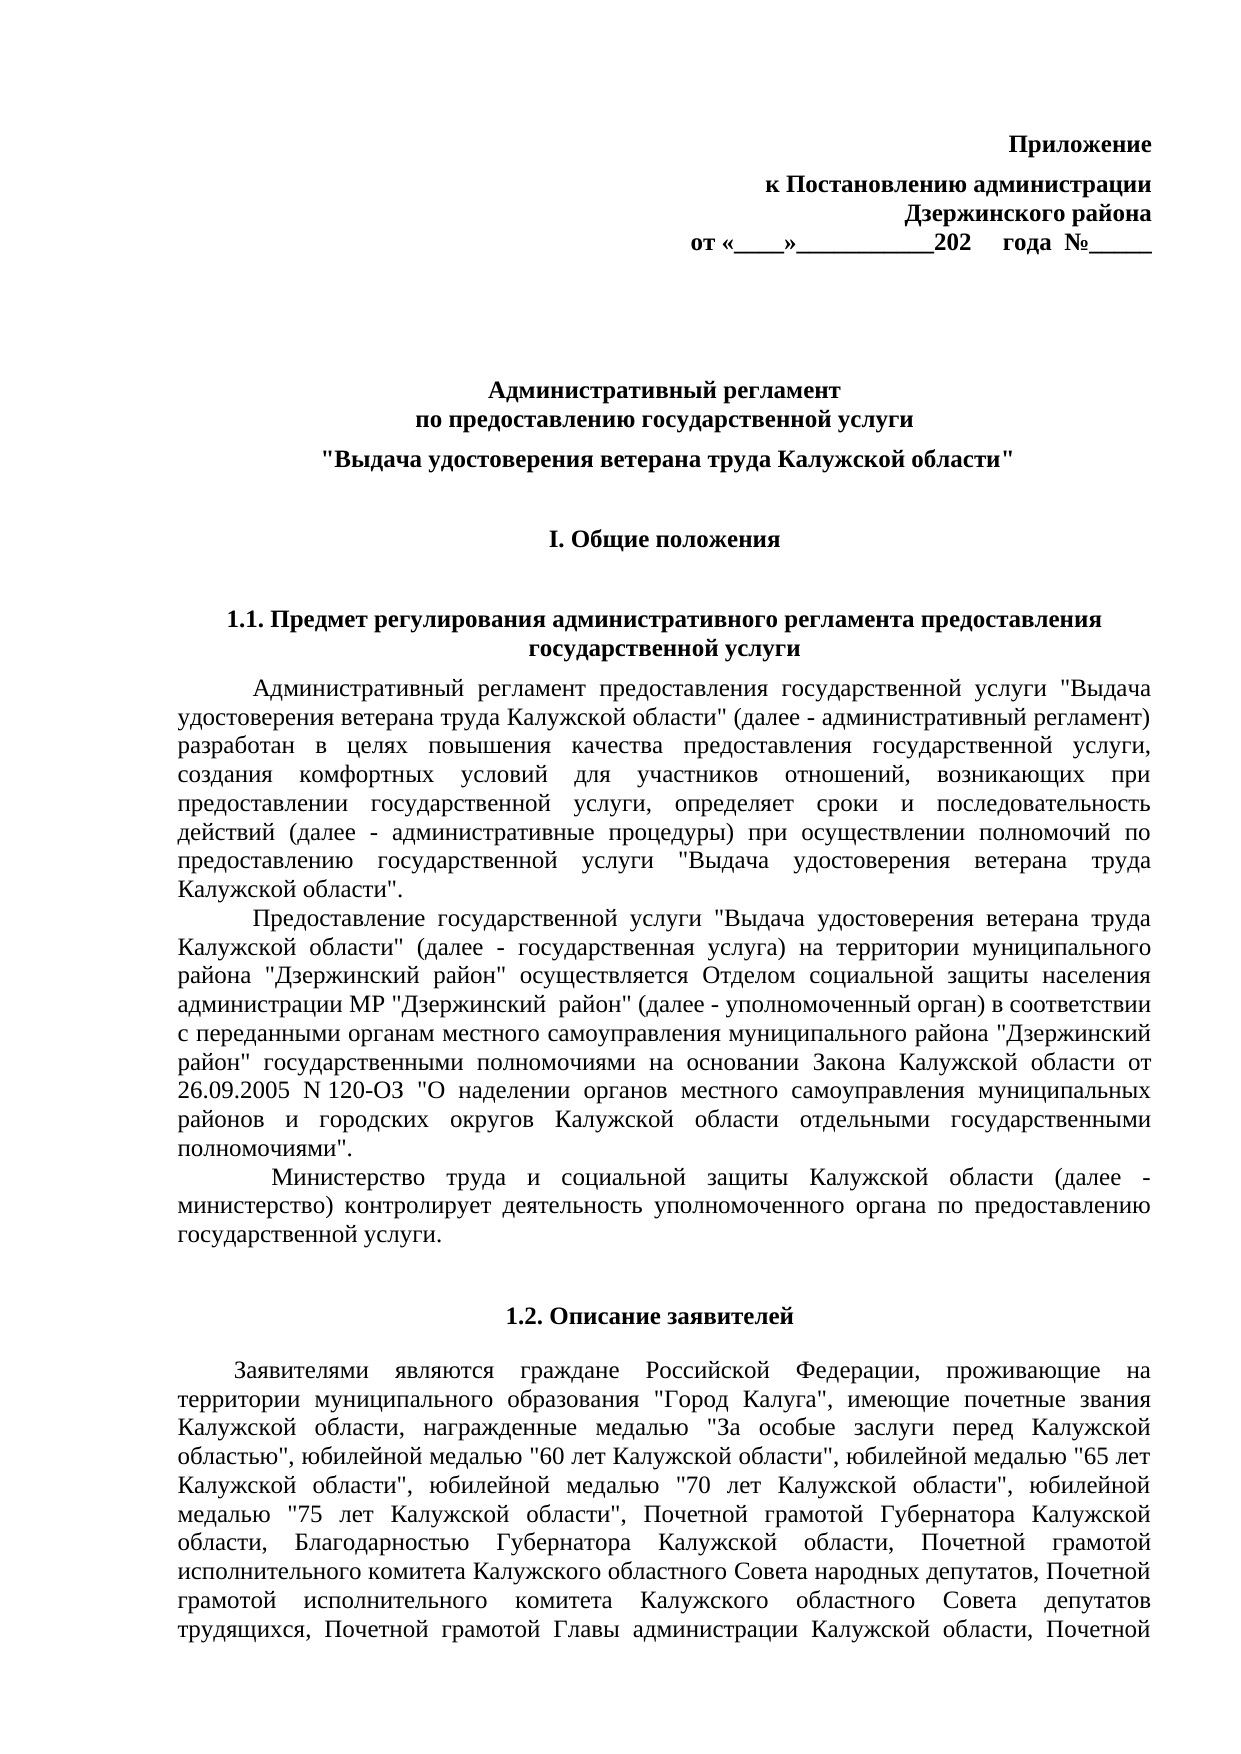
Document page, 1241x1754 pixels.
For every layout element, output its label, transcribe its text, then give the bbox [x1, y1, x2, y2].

text 1.2. Описание заявителей [177, 1301, 1152, 1330]
text Предоставление государственной услуги "Выдача удостоверения ветерана труда Калужской области" (далее - государственная услуга) на территории муниципального района "Дзержинский район" осуществляется Отделом социальной защиты населения администрации МР "Дзержинский район" (далее - уполномоченный орган) в соответствии с переданными органам местного самоуправления муниципального района "Дзержинский район" государственными полномочиями на основании Закона Калужской области от 26.09.2005 N 120-ОЗ "О наделении органов местного самоуправления муниципальных районов и городских округов Калужской области отдельными государственными полномочиями". [177, 903, 1152, 1162]
text Приложение [177, 129, 1152, 158]
text Дзержинского района [177, 198, 1152, 227]
text Административный регламент по предоставлению государственной услуги [177, 376, 1152, 433]
text к Постановлению администрации [177, 169, 1152, 198]
text от «____»___________202 года №_____ [177, 227, 1152, 256]
text Административный регламент предоставления государственной услуги "Выдача удостоверения ветерана труда Калужской области" (далее - административный регламент) разработан в целях повышения качества предоставления государственной услуги, создания комфортных условий для участников отношений, возникающих при предоставлении государственной услуги, определяет сроки и последовательность действий (далее - административные процедуры) при осуществлении полномочий по предоставлению государственной услуги "Выдача удостоверения ветерана труда Калужской области". [177, 673, 1152, 903]
text I. Общие положения [177, 524, 1152, 553]
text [177, 1355, 1152, 1642]
text 1.1. Предмет регулирования административного регламента предоставления государственной услуги [177, 604, 1152, 662]
text "Выдача удостоверения ветерана труда Калужской области" [177, 444, 1152, 473]
text Министерство труда и социальной защиты Калужской области (далее - министерство) контролирует деятельность уполномоченного органа по предоставлению государственной услуги. [177, 1162, 1152, 1248]
